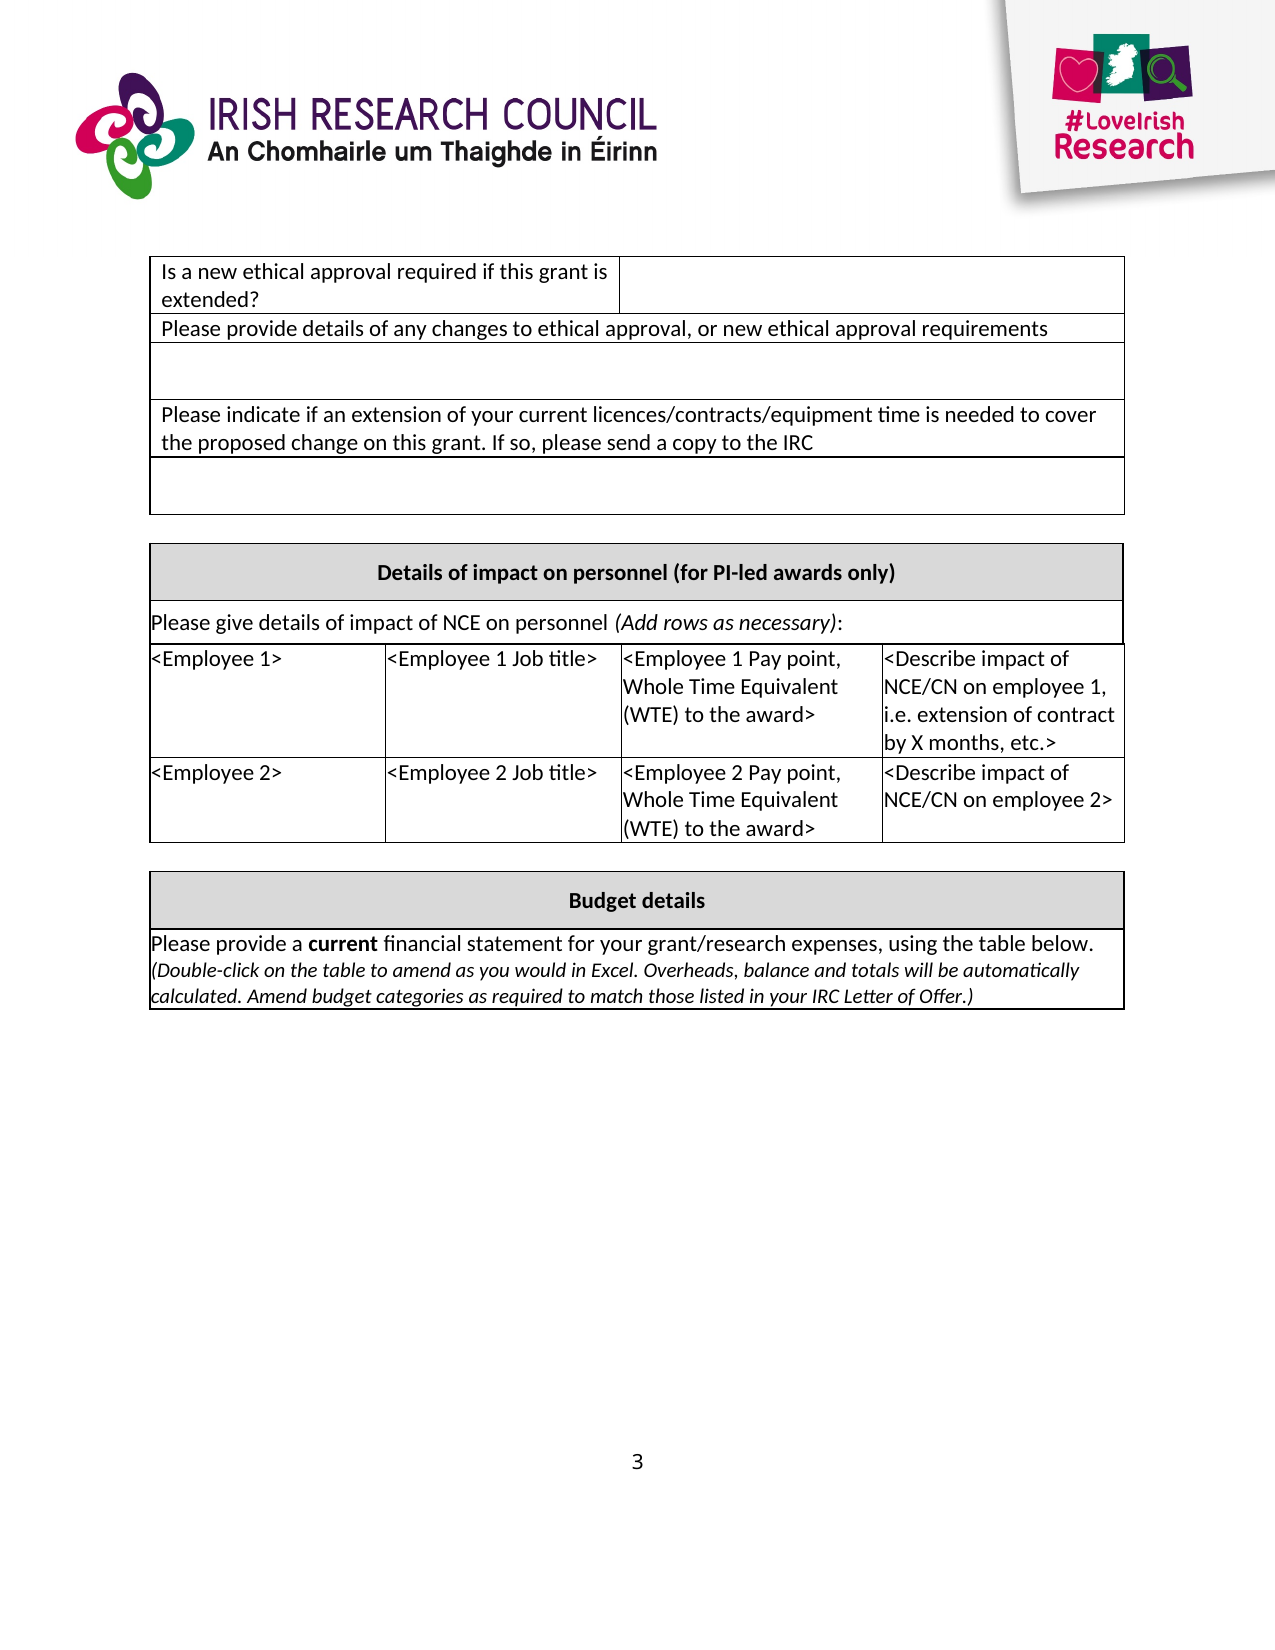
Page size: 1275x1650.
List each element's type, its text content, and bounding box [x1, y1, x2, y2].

table_cell [151, 343, 1124, 399]
table_cell <Employee 2 Pay point, Whole Time Equivalent (WTE) to the award> [622, 758, 882, 842]
table_cell <Describe impact of NCE/CN on employee 2> [883, 758, 1124, 842]
table_cell [620, 257, 1124, 313]
table_cell <Employee 2> [151, 758, 385, 842]
table_cell Please provide a current financial statement for your grant/research expenses, using the table below. (Double-click on the table to amend as you would in Excel. Overheads, balance and totals will be automatically calculated. Amend budget categories as required to match those listed in your IRC Letter of Offer.) [151, 930, 1123, 1008]
table_cell Please provide details of any changes to ethical approval, or new ethical approval requirements [151, 314, 1124, 342]
table_cell Please give details of impact of NCE on personnel (Add rows as necessary): [151, 601, 1122, 643]
table_cell <Employee 2 Job title> [386, 758, 621, 842]
table_cell <Describe impact of NCE/CN on employee 1, i.e. extension of contract by X months, etc.> [883, 645, 1124, 757]
table_cell Please indicate if an extension of your current licences/contracts/equipment time is needed to cover the proposed change on this grant. If so, please send a copy to the IRC [151, 400, 1124, 456]
picture [0, 0, 1275, 257]
table_cell <Employee 1 Job title> [386, 645, 621, 757]
table_cell Is a new ethical approval required if this grant is extended? [151, 257, 619, 313]
table_cell <Employee 1> [151, 645, 385, 757]
table_cell [151, 458, 1124, 513]
table_cell <Employee 1 Pay point, Whole Time Equivalent (WTE) to the award> [622, 645, 882, 757]
table_header Details of impact on personnel (for PI-led awards only) [151, 544, 1122, 600]
table_header Budget details [151, 872, 1123, 928]
